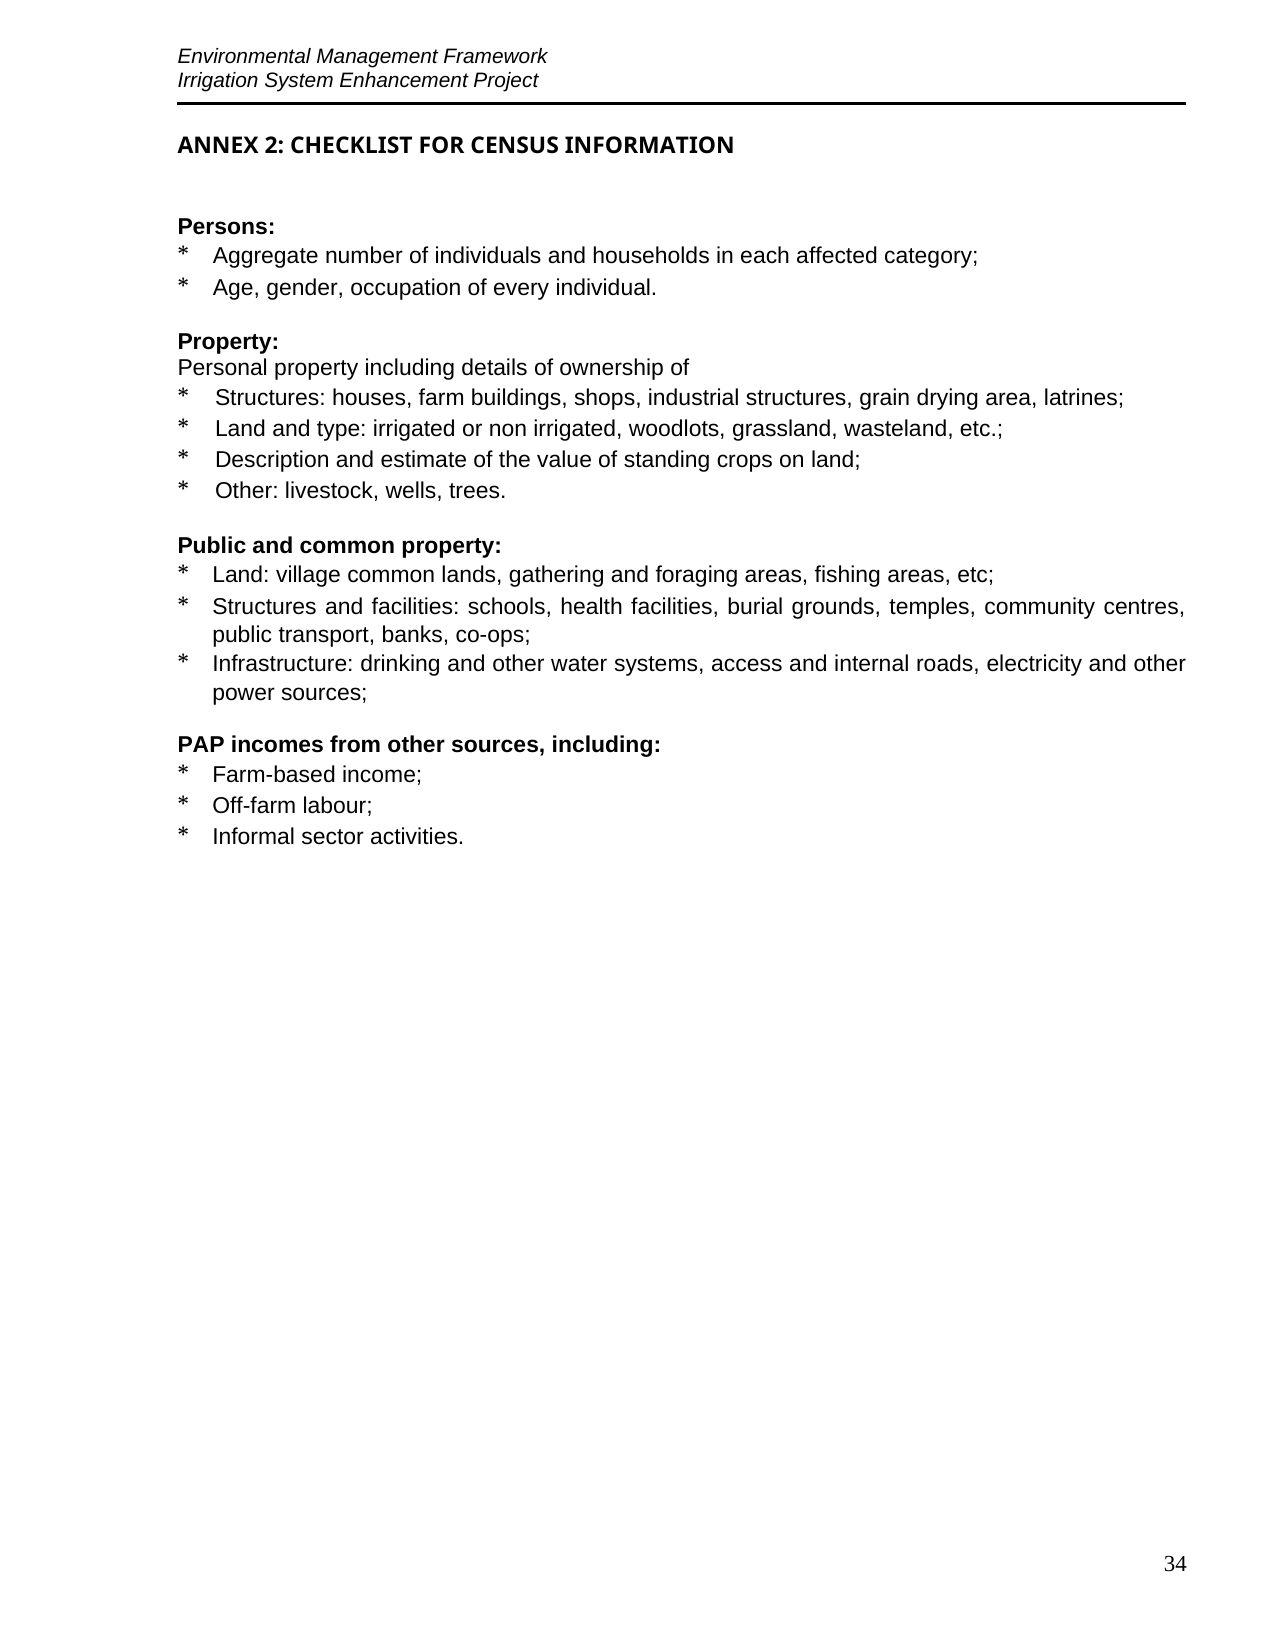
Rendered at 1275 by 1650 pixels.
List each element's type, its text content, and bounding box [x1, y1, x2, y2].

list Age, gender, occupation of every individual. [177, 270, 1186, 302]
text PAP incomes from other sources, including: [177, 731, 1186, 758]
list Structures: houses, farm buildings, shops, industrial structures, grain drying area, latrines; [177, 381, 1186, 412]
text Persons: [177, 213, 1186, 239]
text Property: [177, 328, 1186, 354]
list Description and estimate of the value of standing crops on land; [177, 443, 1186, 474]
list Informal sector activities. [177, 820, 1186, 851]
list Aggregate number of individuals and households in each affected category; [177, 239, 1186, 270]
list Off-farm labour; [177, 789, 1186, 820]
list Other: livestock, wells, trees. [177, 474, 1186, 506]
subtitle Annex 2: Checklist for Census Information [177, 129, 1186, 160]
text Public and common property: [177, 532, 1186, 558]
list Farm-based income; [177, 758, 1186, 789]
list Infrastructure: drinking and other water systems, access and internal roads, electricity and other power sources; [177, 647, 1186, 705]
text Personal property including details of ownership of [177, 354, 1186, 381]
list Land: village common lands, gathering and foraging areas, fishing areas, etc; [177, 558, 1186, 590]
list Structures and facilities: schools, health facilities, burial grounds, temples, community centres, public transport, banks, co-ops; [177, 590, 1186, 647]
list Land and type: irrigated or non irrigated, woodlots, grassland, wasteland, etc.; [177, 412, 1186, 443]
